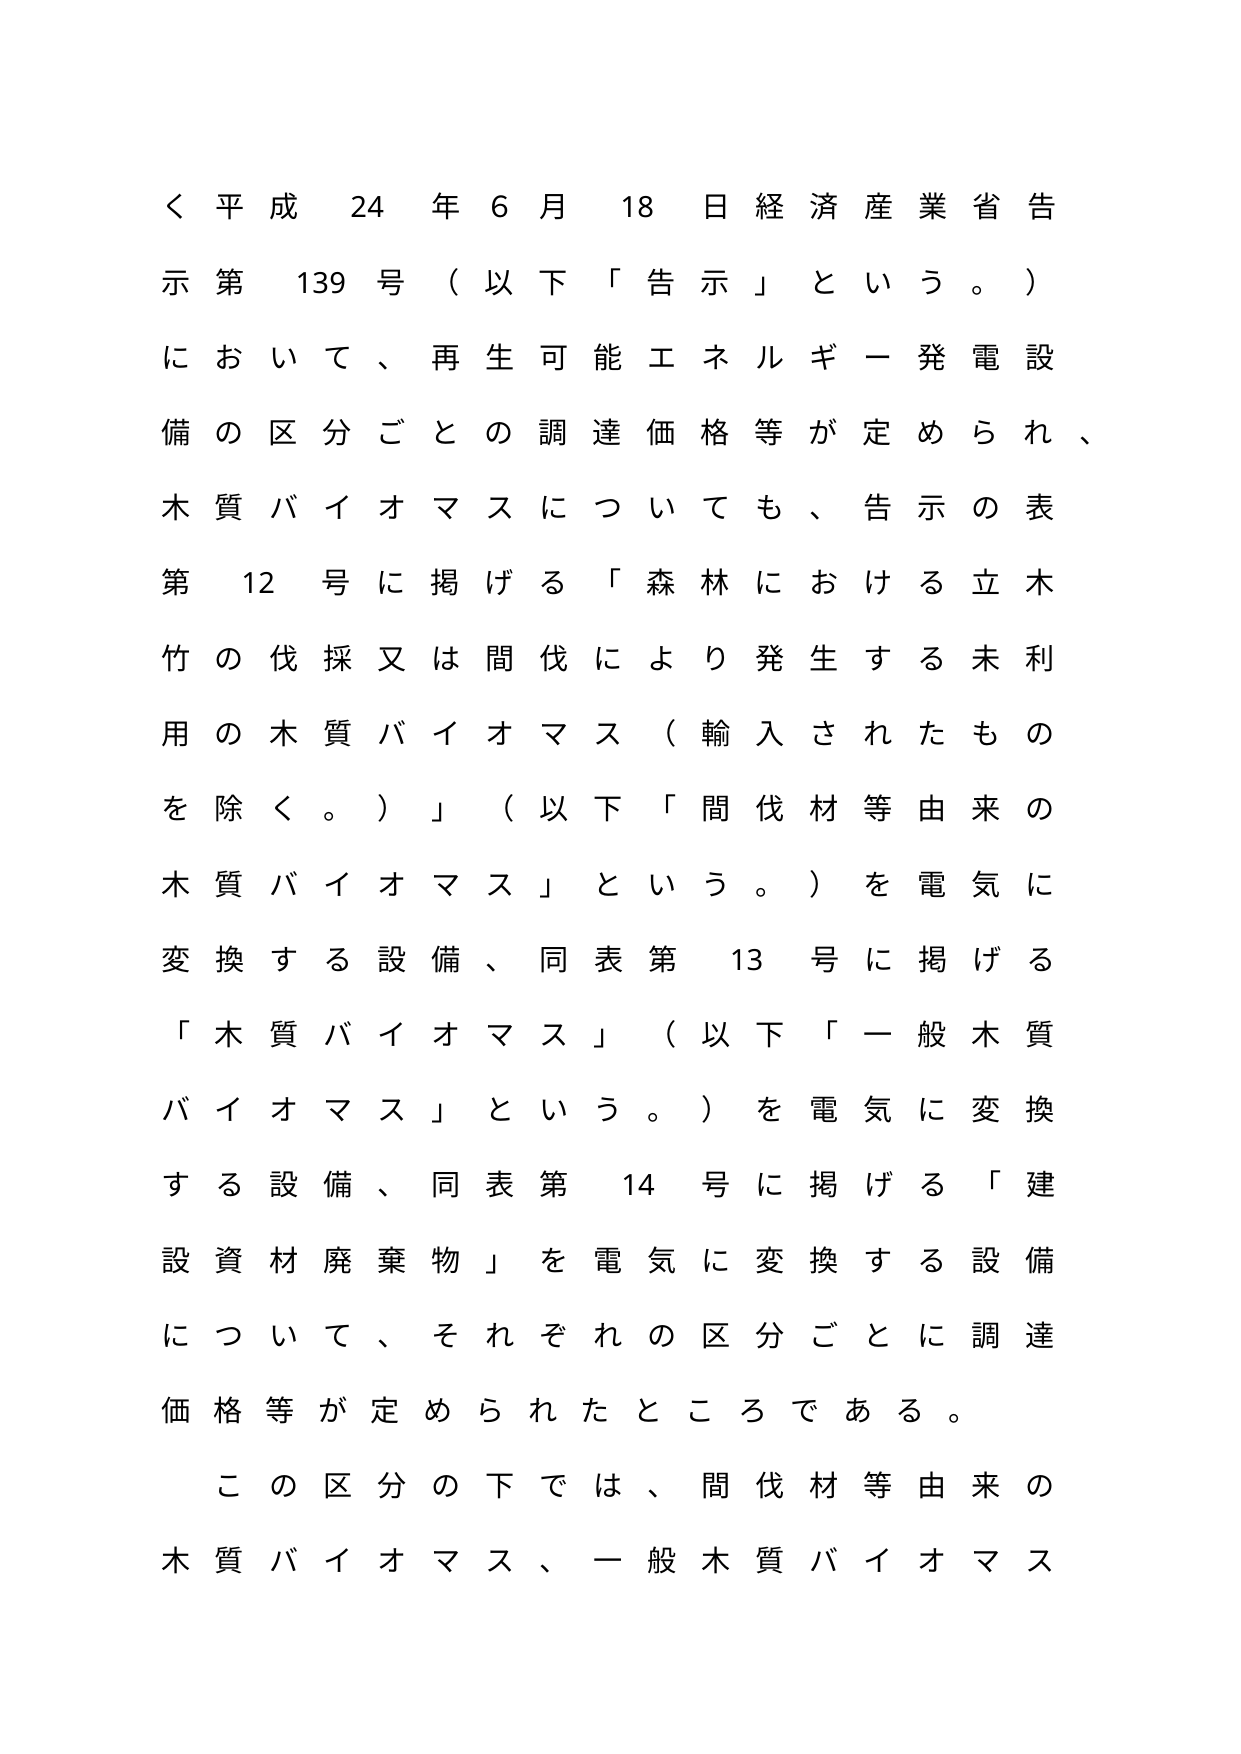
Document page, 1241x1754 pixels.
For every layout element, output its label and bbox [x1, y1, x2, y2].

text [161, 168, 1079, 1446]
text [161, 1446, 1079, 1597]
